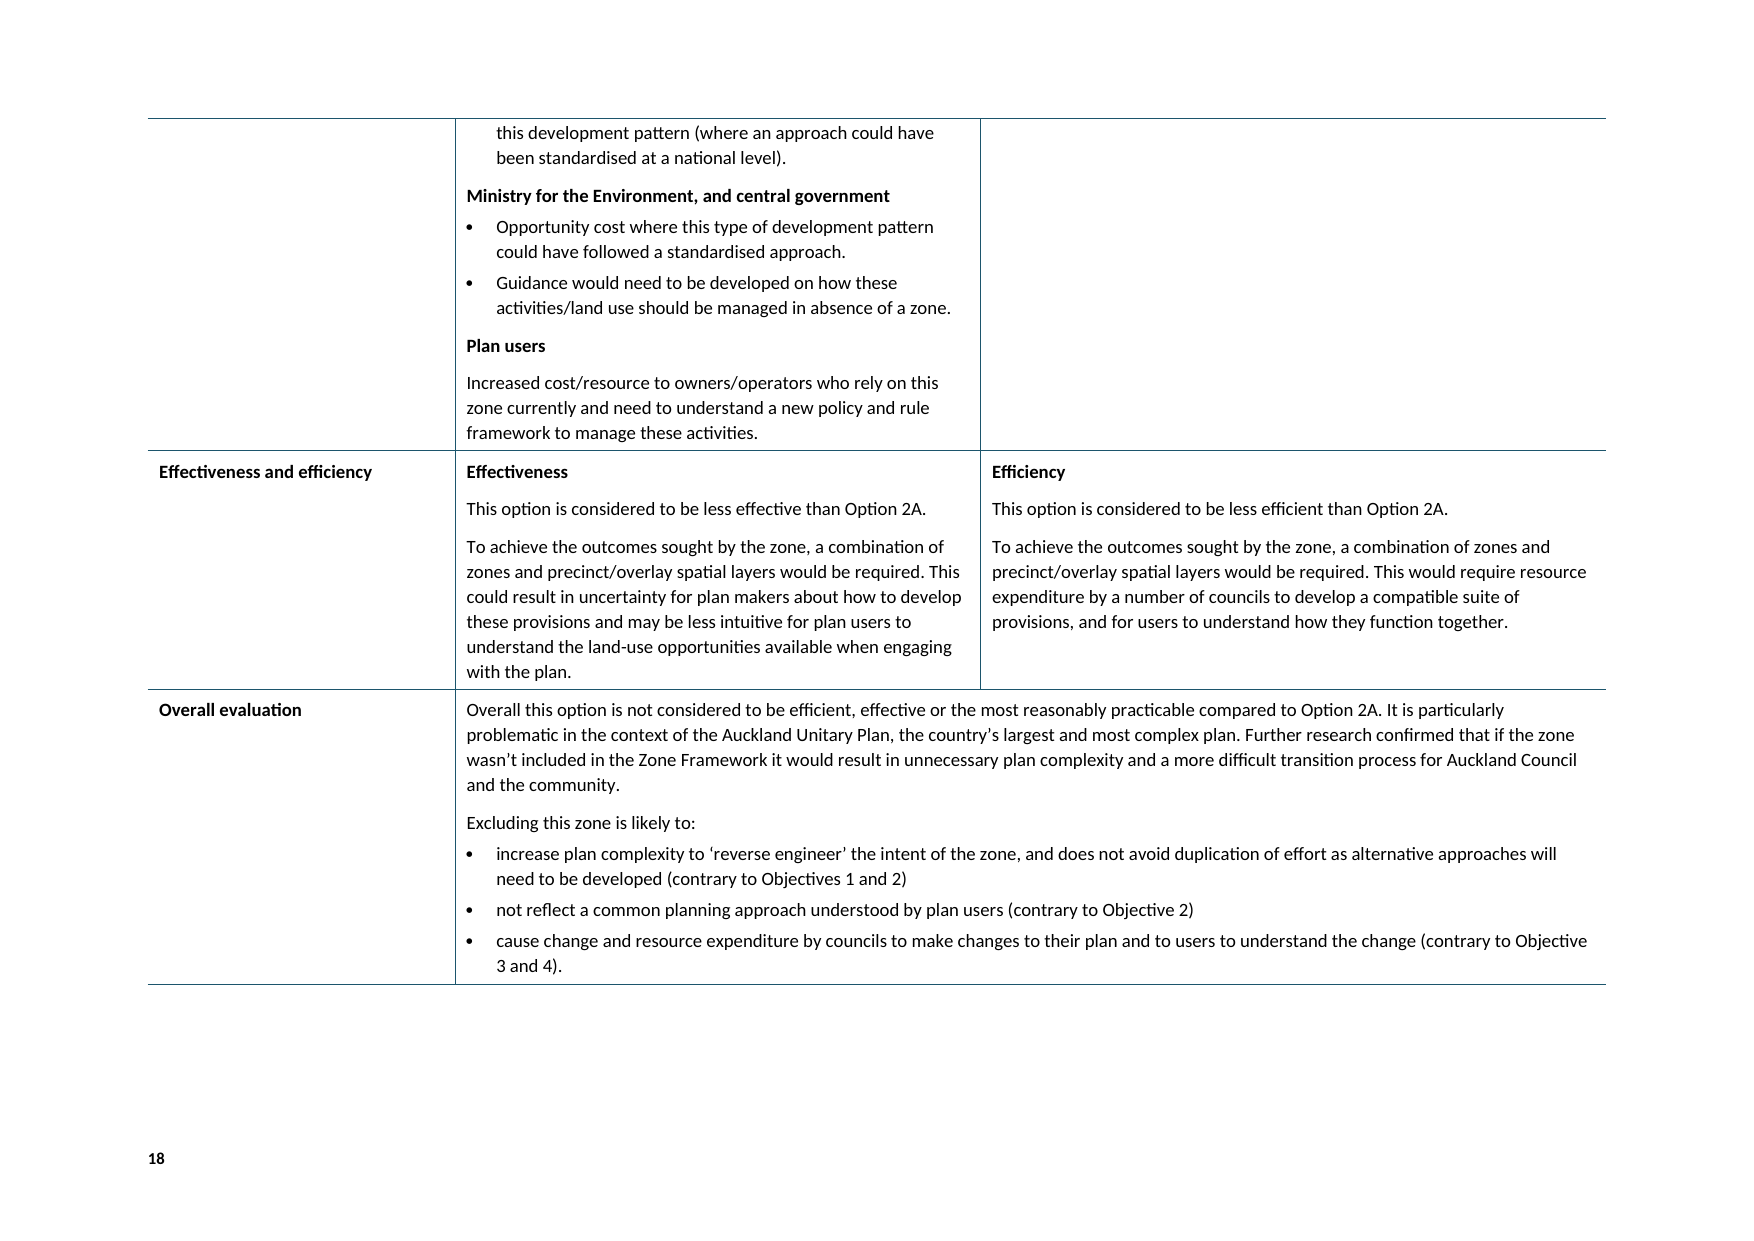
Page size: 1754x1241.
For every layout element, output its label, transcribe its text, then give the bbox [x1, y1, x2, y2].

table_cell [981, 119, 1606, 450]
table_cell Overall evaluation [148, 690, 455, 984]
table_cell Efficiency This option is considered to be less efficient than Option 2A. To achieve the outcomes sought by the zone, a combination of zones and precinct/overlay spatial layers would be required. This would require resource expenditure by a number of councils to develop a compatible suite of provisions, and for users to understand how they function together. [981, 451, 1606, 689]
table_cell Effectiveness This option is considered to be less effective than Option 2A. To achieve the outcomes sought by the zone, a combination of zones and precinct/overlay spatial layers would be required. This could result in uncertainty for plan makers about how to develop these provisions and may be less intuitive for plan users to understand the land-use opportunities available when engaging with the plan. [456, 451, 980, 689]
table_cell Effectiveness and efficiency [148, 451, 455, 689]
table_cell Overall this option is not considered to be efficient, effective or the most reasonably practicable compared to Option 2A. It is particularly problematic in the context of the Auckland Unitary Plan, the country’s largest and most complex plan. Further research confirmed that if the zone wasn’t included in the Zone Framework it would result in unnecessary plan complexity and a more difficult transition process for Auckland Council and the community. Excluding this zone is likely to: increase plan complexity to ‘reverse engineer’ the intent of the zone, and does not avoid duplication of effort as alternative approaches will need to be developed (contrary to Objectives 1 and 2) not reflect a common planning approach understood by plan users (contrary to Objective 2) cause change and resource expenditure by councils to make changes to their plan and to users to understand the change (contrary to Objective 3 and 4). [456, 690, 1606, 984]
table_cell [456, 119, 980, 450]
